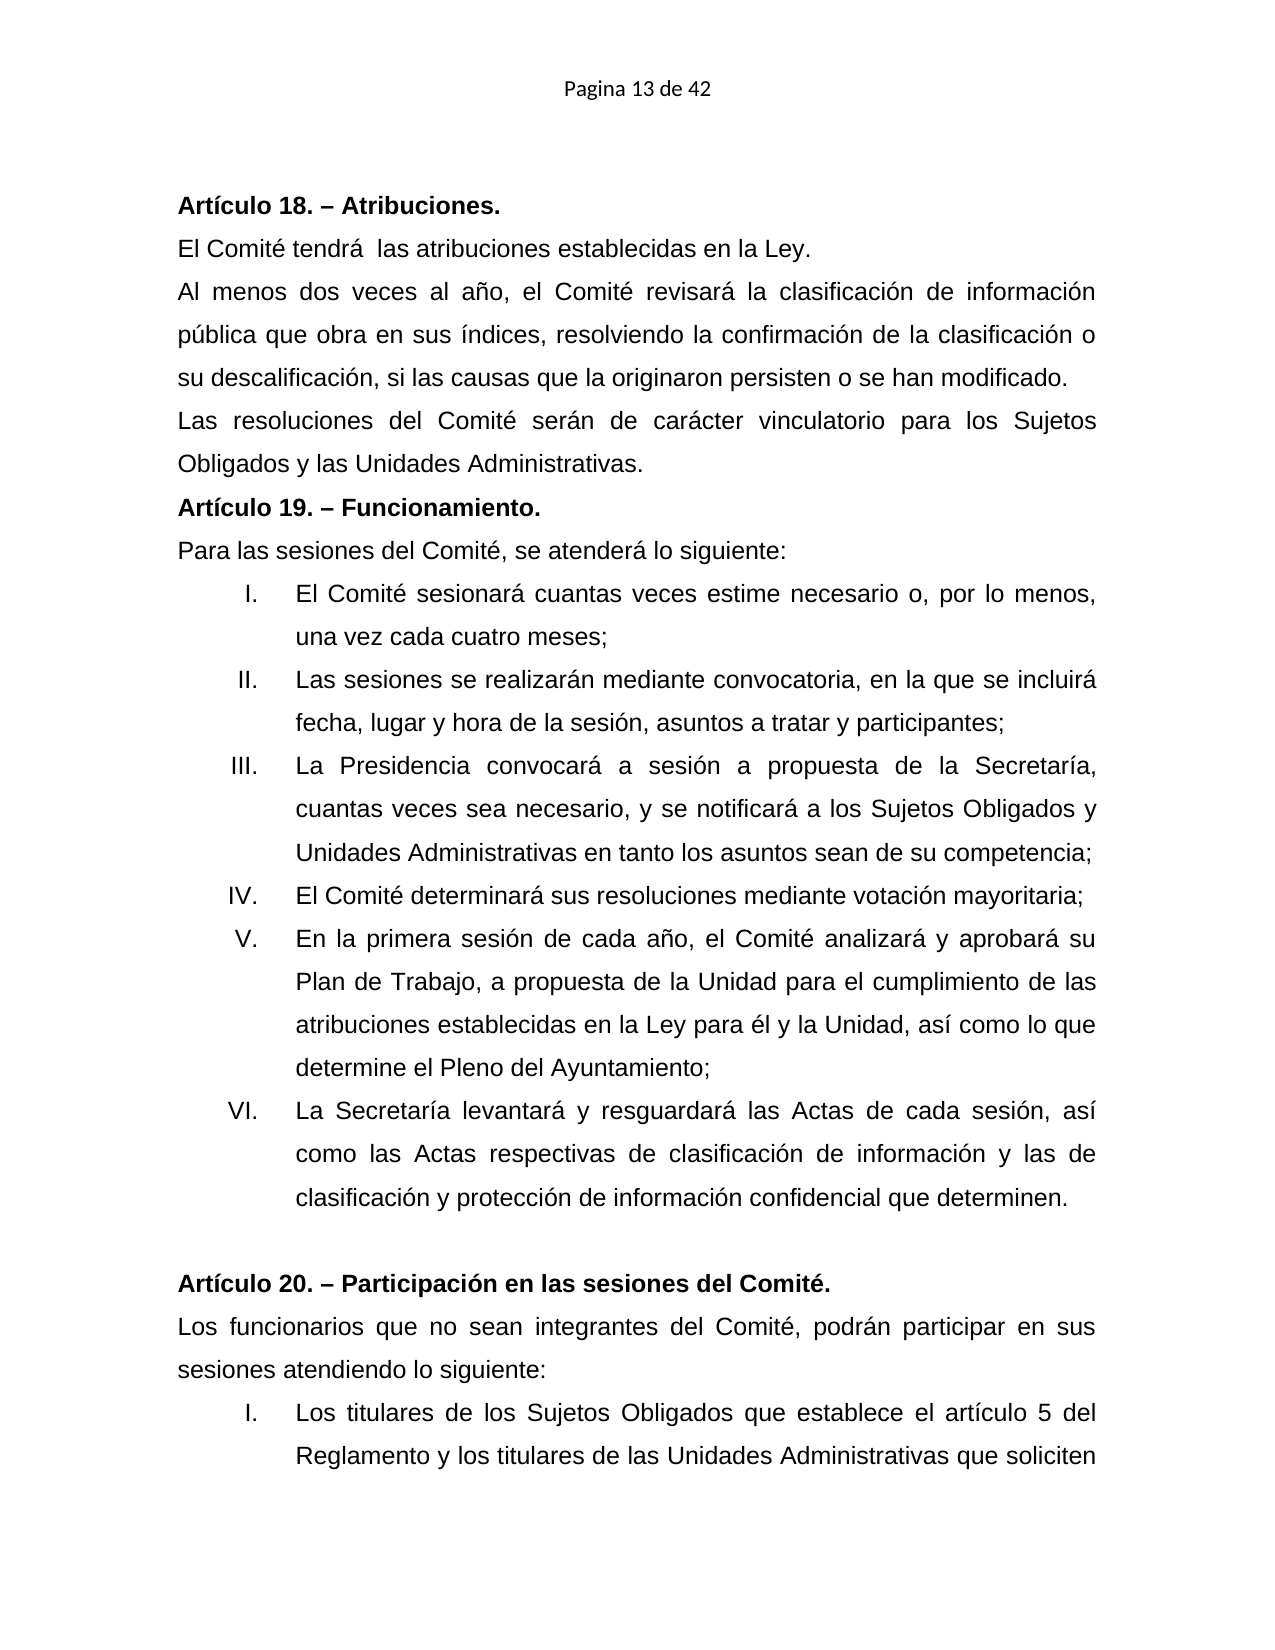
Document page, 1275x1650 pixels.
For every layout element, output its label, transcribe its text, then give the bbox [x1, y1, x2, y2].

text Para las sesiones del Comité, se atenderá lo siguiente: [177, 536, 1098, 564]
text Al menos dos veces al año, el Comité revisará la clasificación de información pública que obra en sus índices, resolviendo la confirmación de la clasificación o su descalificación, si las causas que la originaron persisten o se han modificado. [177, 277, 1098, 392]
text El Comité tendrá las atribuciones establecidas en la Ley. [177, 234, 1098, 263]
text Las resoluciones del Comité serán de carácter vinculatorio para los Sujetos Obligados y las Unidades Administrativas. [177, 406, 1098, 478]
text Artículo 20. – Participación en las sesiones del Comité. [177, 1269, 1098, 1298]
text Artículo 19. – Funcionamiento. [177, 493, 1098, 521]
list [258, 1398, 1098, 1470]
text Artículo 18. – Atribuciones. [177, 191, 1098, 219]
list El Comité sesionará cuantas veces estime necesario o, por lo menos, una vez cada cuatro meses; [258, 579, 1098, 651]
text Los funcionarios que no sean integrantes del Comité, podrán participar en sus sesiones atendiendo lo siguiente: [177, 1312, 1098, 1384]
list Las sesiones se realizarán mediante convocatoria, en la que se incluirá fecha, lugar y hora de la sesión, asuntos a tratar y participantes; [258, 665, 1098, 737]
list La Secretaría levantará y resguardará las Actas de cada sesión, así como las Actas respectivas de clasificación de información y las de clasificación y protección de información confidencial que determinen. [258, 1096, 1098, 1211]
list En la primera sesión de cada año, el Comité analizará y aprobará su Plan de Trabajo, a propuesta de la Unidad para el cumplimiento de las atribuciones establecidas en la Ley para él y la Unidad, así como lo que determine el Pleno del Ayuntamiento; [258, 924, 1098, 1082]
list La Presidencia convocará a sesión a propuesta de la Secretaría, cuantas veces sea necesario, y se notificará a los Sujetos Obligados y Unidades Administrativas en tanto los asuntos sean de su competencia; [258, 751, 1098, 866]
list El Comité determinará sus resoluciones mediante votación mayoritaria; [258, 881, 1098, 909]
